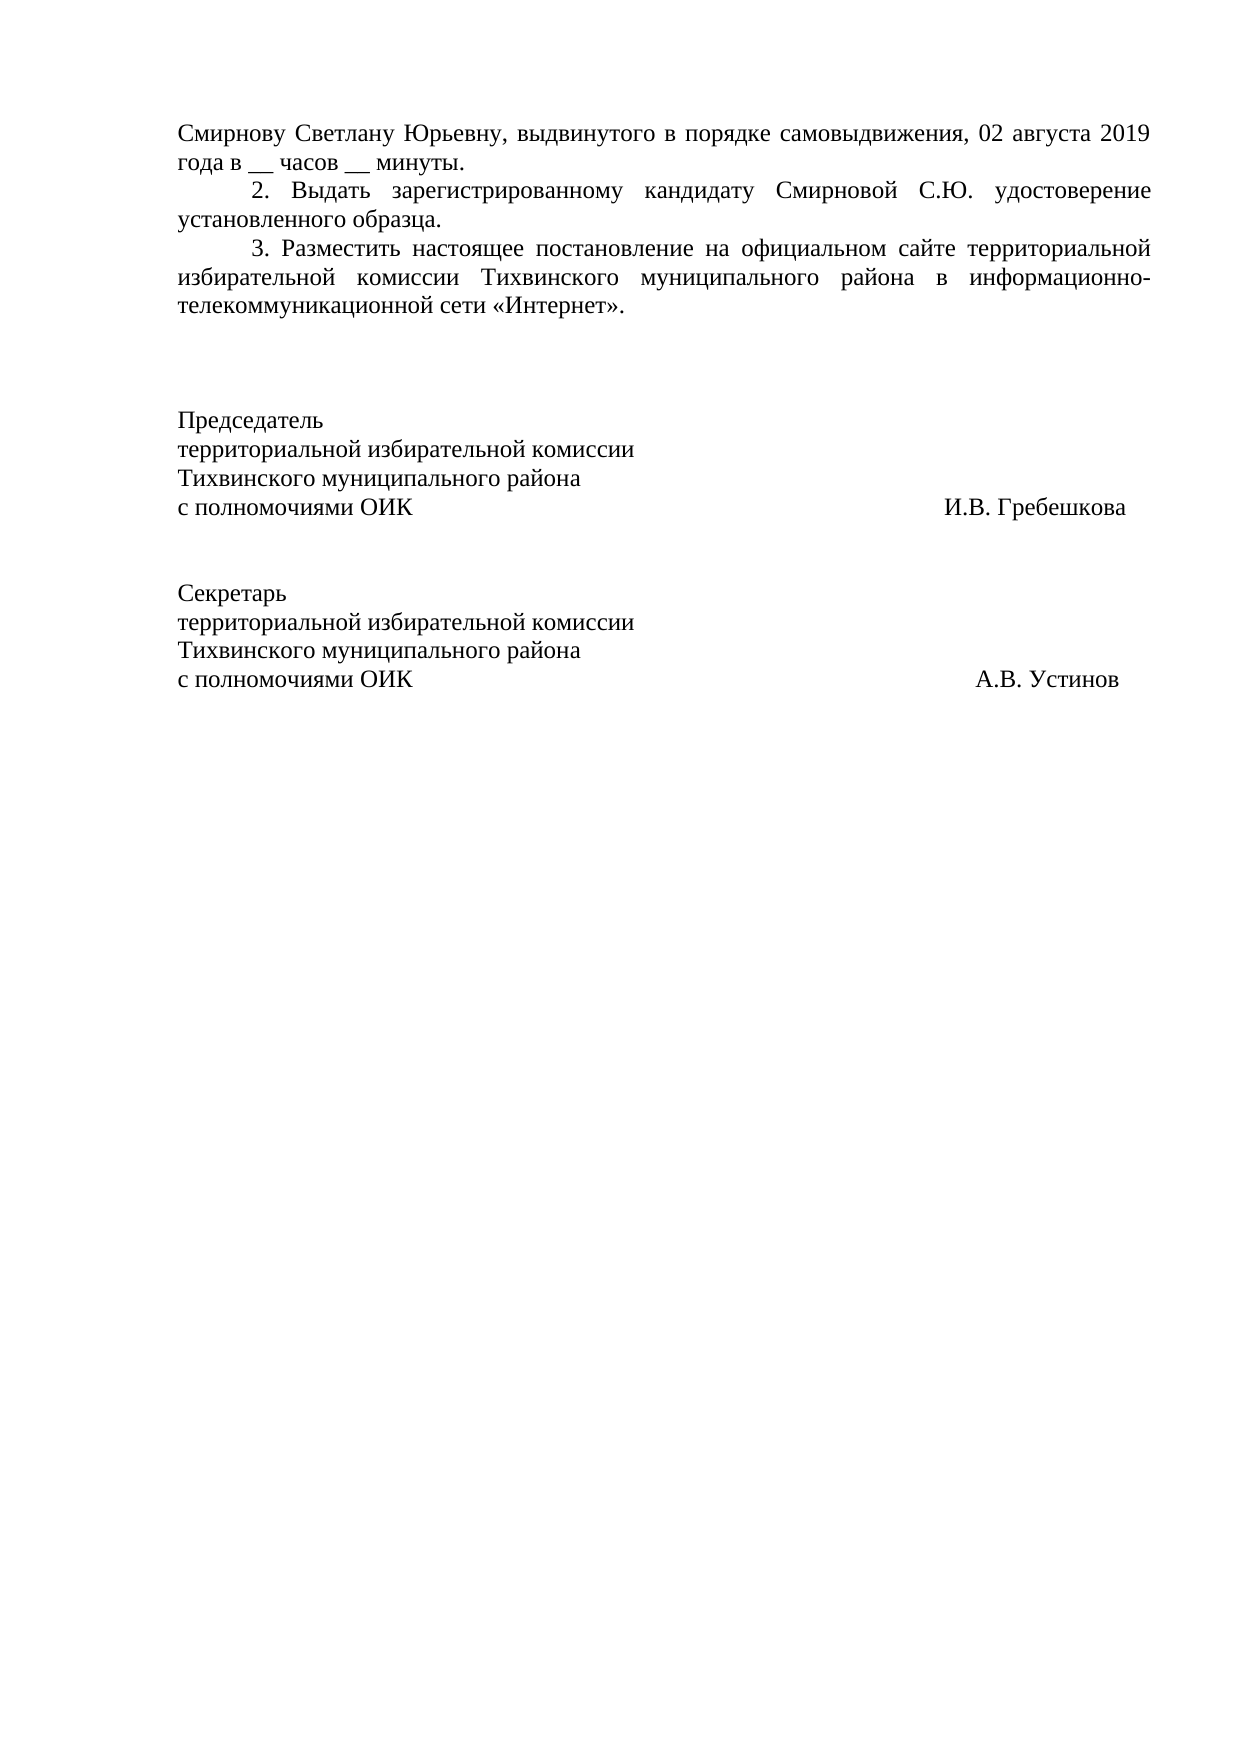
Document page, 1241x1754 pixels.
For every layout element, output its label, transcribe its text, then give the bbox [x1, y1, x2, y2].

text Секретарь [177, 578, 1152, 607]
text территориальной избирательной комиссии [177, 434, 1152, 463]
text с полномочиями ОИК И.В. Гребешкова [177, 492, 1152, 521]
text Тихвинского муниципального района [177, 636, 1152, 664]
text территориальной избирательной комиссии [177, 607, 1152, 636]
text 3. Разместить настоящее постановление на официальном сайте территориальной избирательной комиссии Тихвинского муниципального района в информационно-телекоммуникационной сети «Интернет». [177, 233, 1152, 319]
text Председатель [177, 406, 1152, 434]
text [177, 118, 1152, 176]
text 2. Выдать зарегистрированному кандидату Смирновой С.Ю. удостоверение установленного образца. [177, 176, 1152, 233]
text Тихвинского муниципального района [177, 463, 1152, 492]
text с полномочиями ОИК А.В. Устинов [177, 664, 1152, 693]
